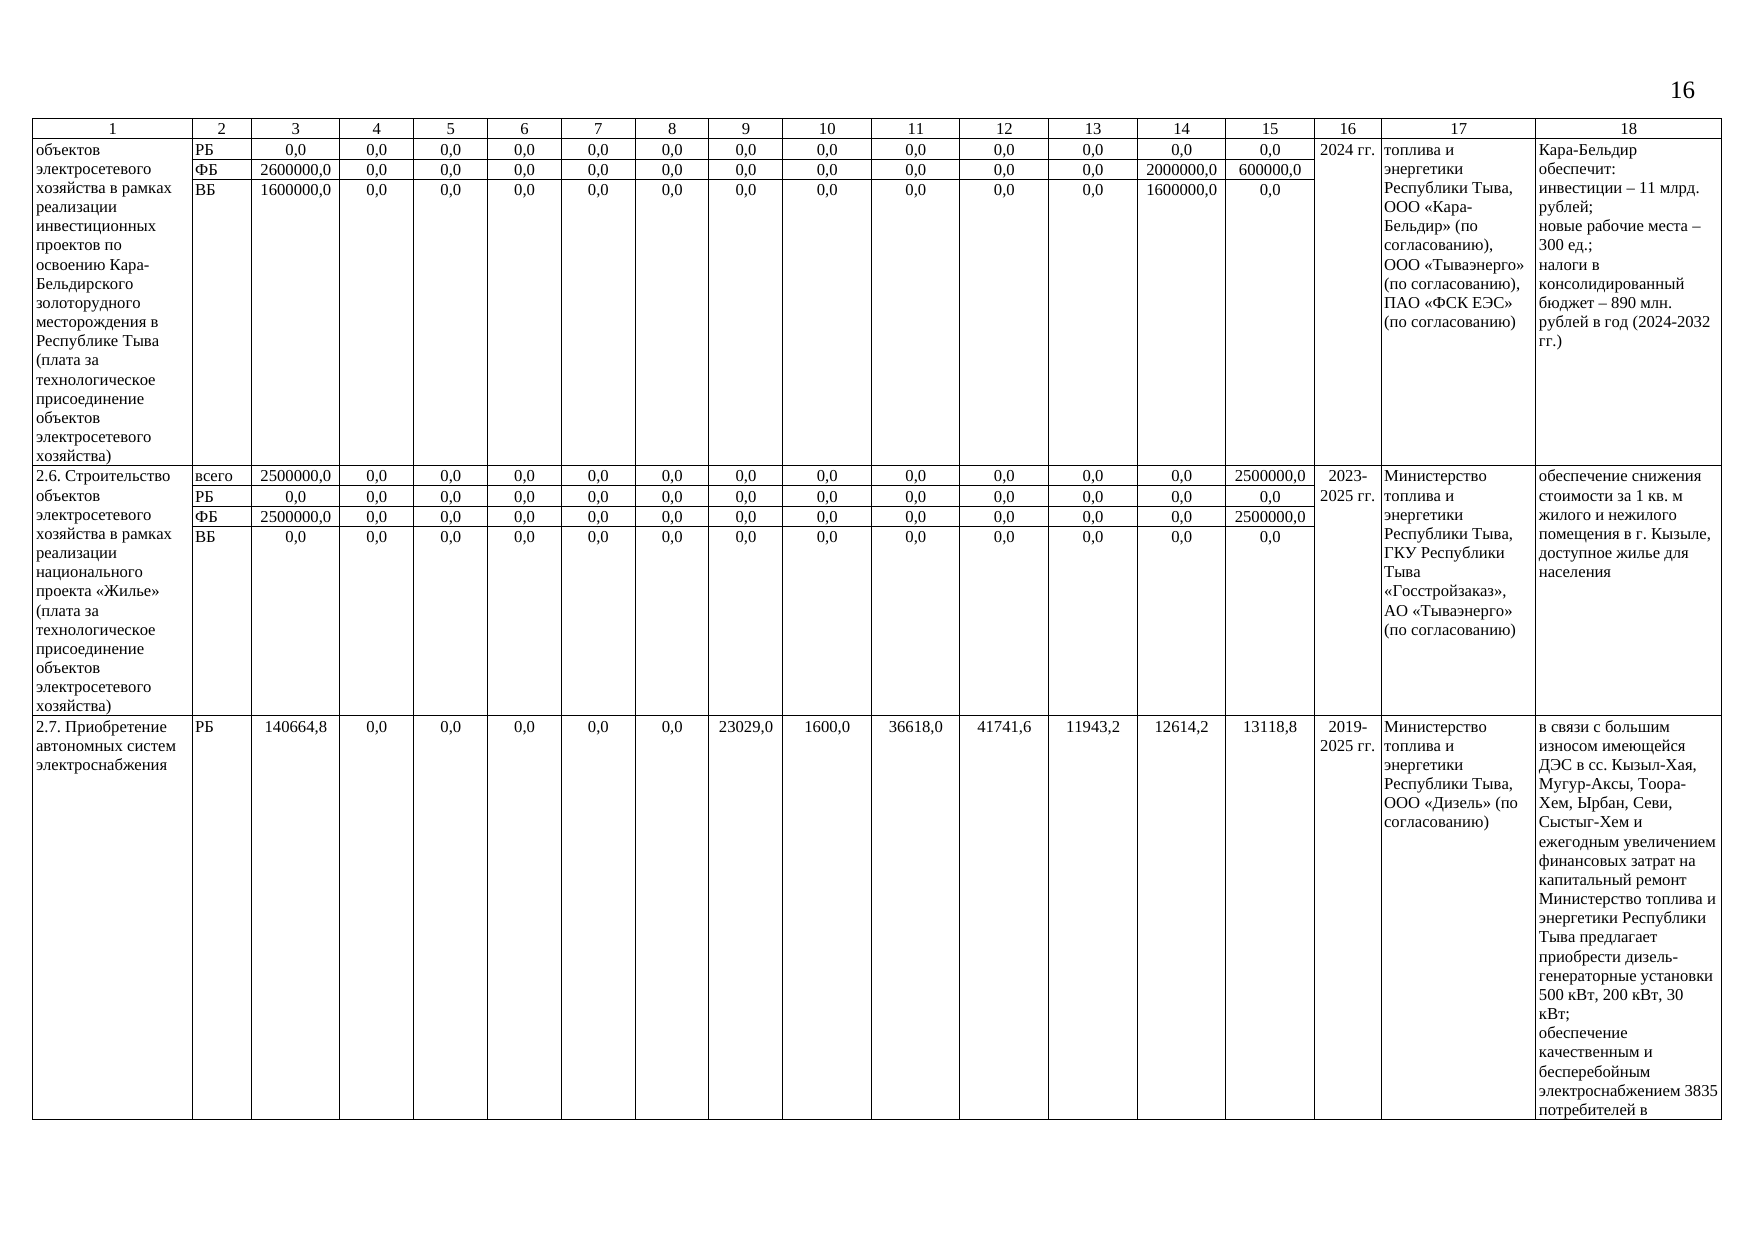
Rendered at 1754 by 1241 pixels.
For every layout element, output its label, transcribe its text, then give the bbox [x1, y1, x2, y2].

table_cell 0,0 [636, 527, 708, 715]
table_cell ФБ [193, 507, 251, 526]
table_cell 0,0 [414, 139, 487, 158]
table_cell 2000000,0 [1138, 160, 1225, 179]
table_header 15 [1226, 119, 1314, 138]
table_cell 0,0 [340, 466, 413, 485]
table_cell 0,0 [960, 466, 1048, 485]
table_cell 0,0 [1226, 180, 1314, 465]
table_cell 0,0 [783, 527, 871, 715]
table_cell 0,0 [414, 527, 487, 715]
table_header 9 [709, 119, 782, 138]
table_cell 0,0 [1049, 507, 1137, 526]
table_cell 0,0 [488, 486, 561, 506]
table_cell 23029,0 [709, 716, 782, 1119]
table_cell 0,0 [1138, 486, 1225, 506]
table_cell 13118,8 [1226, 716, 1314, 1119]
table_cell 0,0 [1049, 527, 1137, 715]
table_header 12 [960, 119, 1048, 138]
table_header 10 [783, 119, 871, 138]
table_cell 0,0 [709, 507, 782, 526]
table_header 7 [562, 119, 635, 138]
table_cell 0,0 [1138, 527, 1225, 715]
table_cell 0,0 [1049, 486, 1137, 506]
table_cell 0,0 [636, 160, 708, 179]
table_cell 0,0 [636, 180, 708, 465]
table_cell 0,0 [414, 716, 487, 1119]
table_cell ВБ [193, 527, 251, 715]
table_cell 0,0 [1049, 160, 1137, 179]
table_cell 0,0 [636, 716, 708, 1119]
table_cell 0,0 [414, 180, 487, 465]
table_cell 0,0 [960, 180, 1048, 465]
table_cell 0,0 [562, 139, 635, 158]
table_cell 0,0 [488, 160, 561, 179]
table_cell 0,0 [1049, 180, 1137, 465]
table_cell 0,0 [340, 160, 413, 179]
table_cell ФБ [193, 160, 251, 179]
table_header 13 [1049, 119, 1137, 138]
table_cell 2023-2024 гг. [1315, 139, 1381, 465]
table_cell 0,0 [1049, 139, 1137, 158]
table_cell 0,0 [562, 527, 635, 715]
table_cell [33, 716, 192, 1119]
table_cell 0,0 [960, 139, 1048, 158]
table_cell ВБ [193, 180, 251, 465]
table_cell 0,0 [709, 160, 782, 179]
table_cell 600000,0 [1226, 160, 1314, 179]
table_cell 0,0 [488, 716, 561, 1119]
table_cell 2500000,0 [252, 466, 339, 485]
table_cell 140664,8 [252, 716, 339, 1119]
table_cell 0,0 [783, 486, 871, 506]
table_cell 0,0 [872, 466, 959, 485]
table_cell 0,0 [562, 507, 635, 526]
table_cell РБ [193, 486, 251, 506]
table_cell 0,0 [562, 466, 635, 485]
table_cell 0,0 [960, 486, 1048, 506]
table_cell 36618,0 [872, 716, 959, 1119]
table_header 16 [1315, 119, 1381, 138]
table_cell 0,0 [252, 527, 339, 715]
table_cell 0,0 [1138, 466, 1225, 485]
table_cell 0,0 [562, 180, 635, 465]
table_cell 2.6. Строительство объектов электросетевого хозяйства в рамках реализации национального проекта «Жилье» (плата за технологическое присоединение объектов электросетевого хозяйства) [33, 466, 192, 715]
table_cell 0,0 [709, 180, 782, 465]
table_cell 0,0 [872, 139, 959, 158]
table_cell 0,0 [872, 160, 959, 179]
table_cell 0,0 [709, 466, 782, 485]
table_cell 0,0 [783, 466, 871, 485]
table_cell 0,0 [340, 507, 413, 526]
table_cell РБ [193, 716, 251, 1119]
table_cell 0,0 [414, 507, 487, 526]
table_cell 0,0 [340, 139, 413, 158]
table_cell 0,0 [1049, 466, 1137, 485]
table_cell 0,0 [960, 527, 1048, 715]
table_cell 1600000,0 [252, 180, 339, 465]
table_cell 0,0 [340, 716, 413, 1119]
table_cell 0,0 [872, 507, 959, 526]
table_cell 11943,2 [1049, 716, 1137, 1119]
table_cell 0,0 [488, 527, 561, 715]
table_cell 2500000,0 [1226, 507, 1314, 526]
table_header 6 [488, 119, 561, 138]
table_cell 0,0 [340, 486, 413, 506]
table_cell 2500000,0 [1226, 466, 1314, 485]
table_cell 0,0 [562, 160, 635, 179]
table_cell РБ [193, 139, 251, 158]
table_cell 0,0 [709, 527, 782, 715]
table_cell 0,0 [414, 466, 487, 485]
table_header 14 [1138, 119, 1225, 138]
table_cell 0,0 [488, 180, 561, 465]
table_cell 0,0 [1226, 527, 1314, 715]
table_cell 0,0 [488, 507, 561, 526]
table_cell 0,0 [340, 527, 413, 715]
table_cell 2019-2025 гг. [1315, 716, 1381, 1119]
table_header 8 [636, 119, 708, 138]
table_cell 0,0 [562, 486, 635, 506]
table_cell 0,0 [709, 139, 782, 158]
table_header 5 [414, 119, 487, 138]
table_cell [1382, 716, 1535, 1119]
table_cell 0,0 [872, 180, 959, 465]
table_cell 2600000,0 [252, 160, 339, 179]
table_cell 0,0 [960, 160, 1048, 179]
table_cell 0,0 [1226, 486, 1314, 506]
table_cell 0,0 [636, 139, 708, 158]
table_header 1 [33, 119, 192, 138]
table_cell 0,0 [488, 139, 561, 158]
table_cell 1600,0 [783, 716, 871, 1119]
table_cell Министерство топлива и энергетики Республики Тыва, ГКУ Республики Тыва «Госстройзаказ», АО «Тываэнерго» (по согласованию) [1382, 466, 1535, 715]
table_cell 2023-2025 гг. [1315, 466, 1381, 715]
table_cell 0,0 [872, 527, 959, 715]
table_header 11 [872, 119, 959, 138]
table_cell 0,0 [783, 180, 871, 465]
table_cell 0,0 [252, 139, 339, 158]
table_cell 0,0 [488, 466, 561, 485]
table_header 17 [1382, 119, 1535, 138]
table_cell 0,0 [1226, 139, 1314, 158]
table_cell 0,0 [1138, 139, 1225, 158]
table_cell 0,0 [414, 486, 487, 506]
table_cell 0,0 [252, 486, 339, 506]
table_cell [1536, 716, 1721, 1119]
table_cell 0,0 [709, 486, 782, 506]
table_cell 12614,2 [1138, 716, 1225, 1119]
table_header 2 [193, 119, 251, 138]
table_header 4 [340, 119, 413, 138]
table_cell обеспечение снижения стоимости за 1 кв. м жилого и нежилого помещения в г. Кызыле, доступное жилье для населения [1536, 466, 1721, 715]
table_cell 0,0 [872, 486, 959, 506]
table_cell 0,0 [783, 160, 871, 179]
table_cell 0,0 [960, 507, 1048, 526]
table_cell 0,0 [636, 466, 708, 485]
table_header 3 [252, 119, 339, 138]
table_header 18 [1536, 119, 1721, 138]
table_cell 0,0 [340, 180, 413, 465]
table_cell 1600000,0 [1138, 180, 1225, 465]
table_cell 0,0 [783, 139, 871, 158]
table_cell 0,0 [783, 507, 871, 526]
table_cell 41741,6 [960, 716, 1048, 1119]
table_cell 2500000,0 [252, 507, 339, 526]
table_cell 0,0 [1138, 507, 1225, 526]
table_cell 0,0 [414, 160, 487, 179]
table_cell всего [193, 466, 251, 485]
table_cell 0,0 [636, 507, 708, 526]
table_cell 0,0 [562, 716, 635, 1119]
table_cell 0,0 [636, 486, 708, 506]
